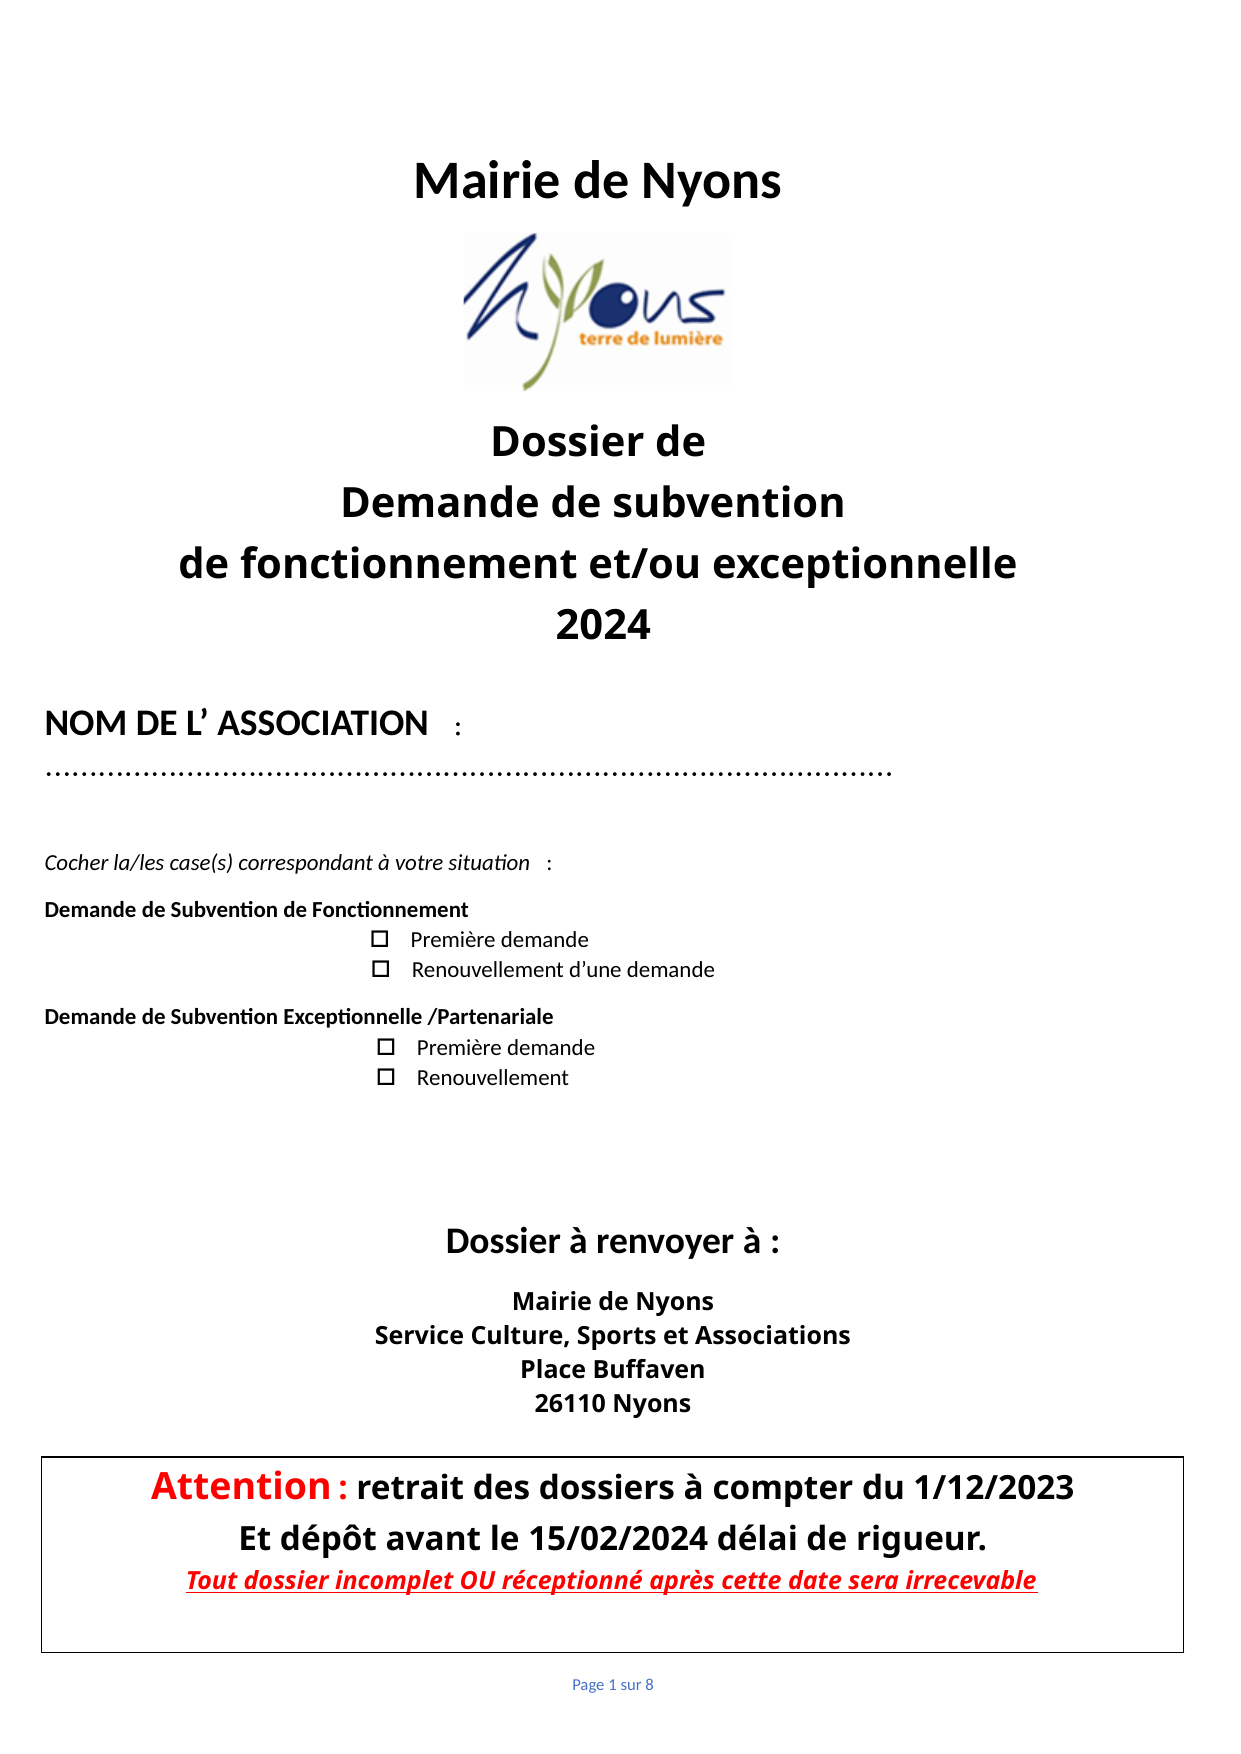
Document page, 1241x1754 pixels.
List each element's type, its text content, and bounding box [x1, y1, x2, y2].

text Attention : retrait des dossiers à compter du 1/12/2023 [42, 1458, 1183, 1511]
text Mairie de Nyons [44, 1283, 1181, 1317]
text Dossier à renvoyer à : [44, 1217, 1181, 1263]
text Demande de Subvention Exceptionnelle /Partenariale [44, 1002, 1181, 1031]
text Cocher la/les case(s) correspondant à votre situation : [44, 848, 1181, 876]
text 2024 [15, 595, 1181, 652]
text Demande de Subvention de Fonctionnement [44, 895, 1181, 923]
text Demande de subvention de fonctionnement et/ou exceptionnelle [15, 473, 1181, 591]
text Dossier de [15, 411, 1181, 468]
text Place Buffaven [44, 1351, 1181, 1386]
text Renouvellement d’une demande [44, 956, 1181, 984]
text Et dépôt avant le 15/02/2024 délai de rigueur. Tout dossier incomplet OU réceptionné après cette date sera irrecevable [42, 1511, 1183, 1597]
text Première demande [44, 1033, 1181, 1061]
text Mairie de Nyons [15, 146, 1181, 212]
text Service Culture, Sports et Associations [44, 1317, 1181, 1351]
text 26110 Nyons [44, 1386, 1181, 1419]
text Première demande [369, 925, 1181, 953]
picture [463, 233, 733, 393]
text NOM DE L’ ASSOCIATION :…………………………………………………………………………………… [44, 698, 1181, 782]
text Renouvellement [44, 1063, 1181, 1091]
